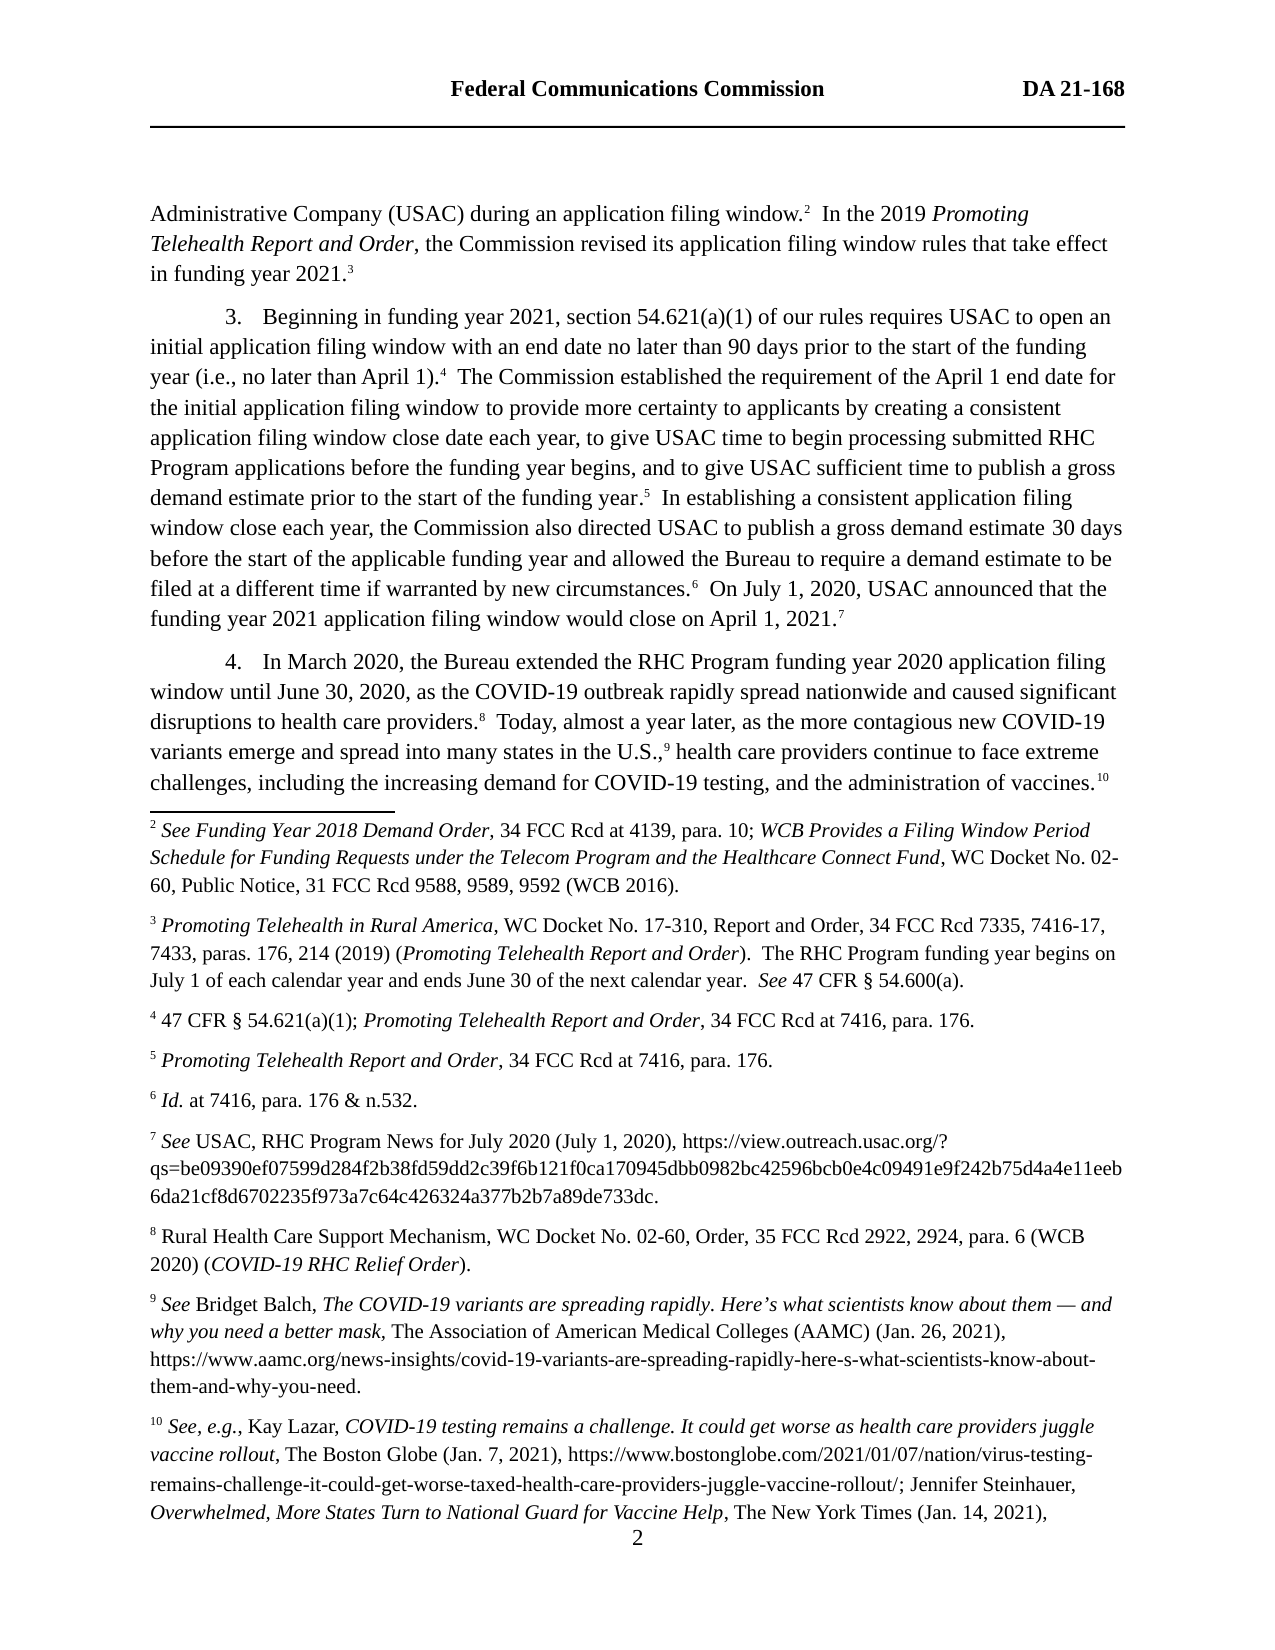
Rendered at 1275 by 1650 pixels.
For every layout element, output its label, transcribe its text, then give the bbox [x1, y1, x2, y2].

text Beginning in funding year 2021, section 54.621(a)(1) of our rules requires USAC to open an initial application filing window with an end date no later than 90 days prior to the start of the funding year (i.e., no later than April 1). The Commission established the requirement of the April 1 end date for the initial application filing window to provide more certainty to applicants by creating a consistent application filing window close date each year, to give USAC time to begin processing submitted RHC Program applications before the funding year begins, and to give USAC sufficient time to publish a gross demand estimate prior to the start of the funding year. In establishing a consistent application filing window close each year, the Commission also directed USAC to publish a gross demand estimate 30 days before the start of the applicable funding year and allowed the Bureau to require a demand estimate to be filed at a different time if warranted by new circumstances. On July 1, 2020, USAC announced that the funding year 2021 application filing window would close on April 1, 2021. [150, 303, 1125, 631]
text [150, 200, 1125, 287]
text In March 2020, the Bureau extended the RHC Program funding year 2020 application filing window until June 30, 2020, as the COVID-19 outbreak rapidly spread nationwide and caused significant disruptions to health care providers. Today, almost a year later, as the more contagious new COVID-19 variants emerge and spread into many states in the U.S., health care providers continue to face extreme challenges, including the increasing demand for COVID-19 testing, and the administration of vaccines. RHC Program participants have indicated that a delay of the close of the application filing window would help them address these challenges. [150, 648, 1125, 795]
